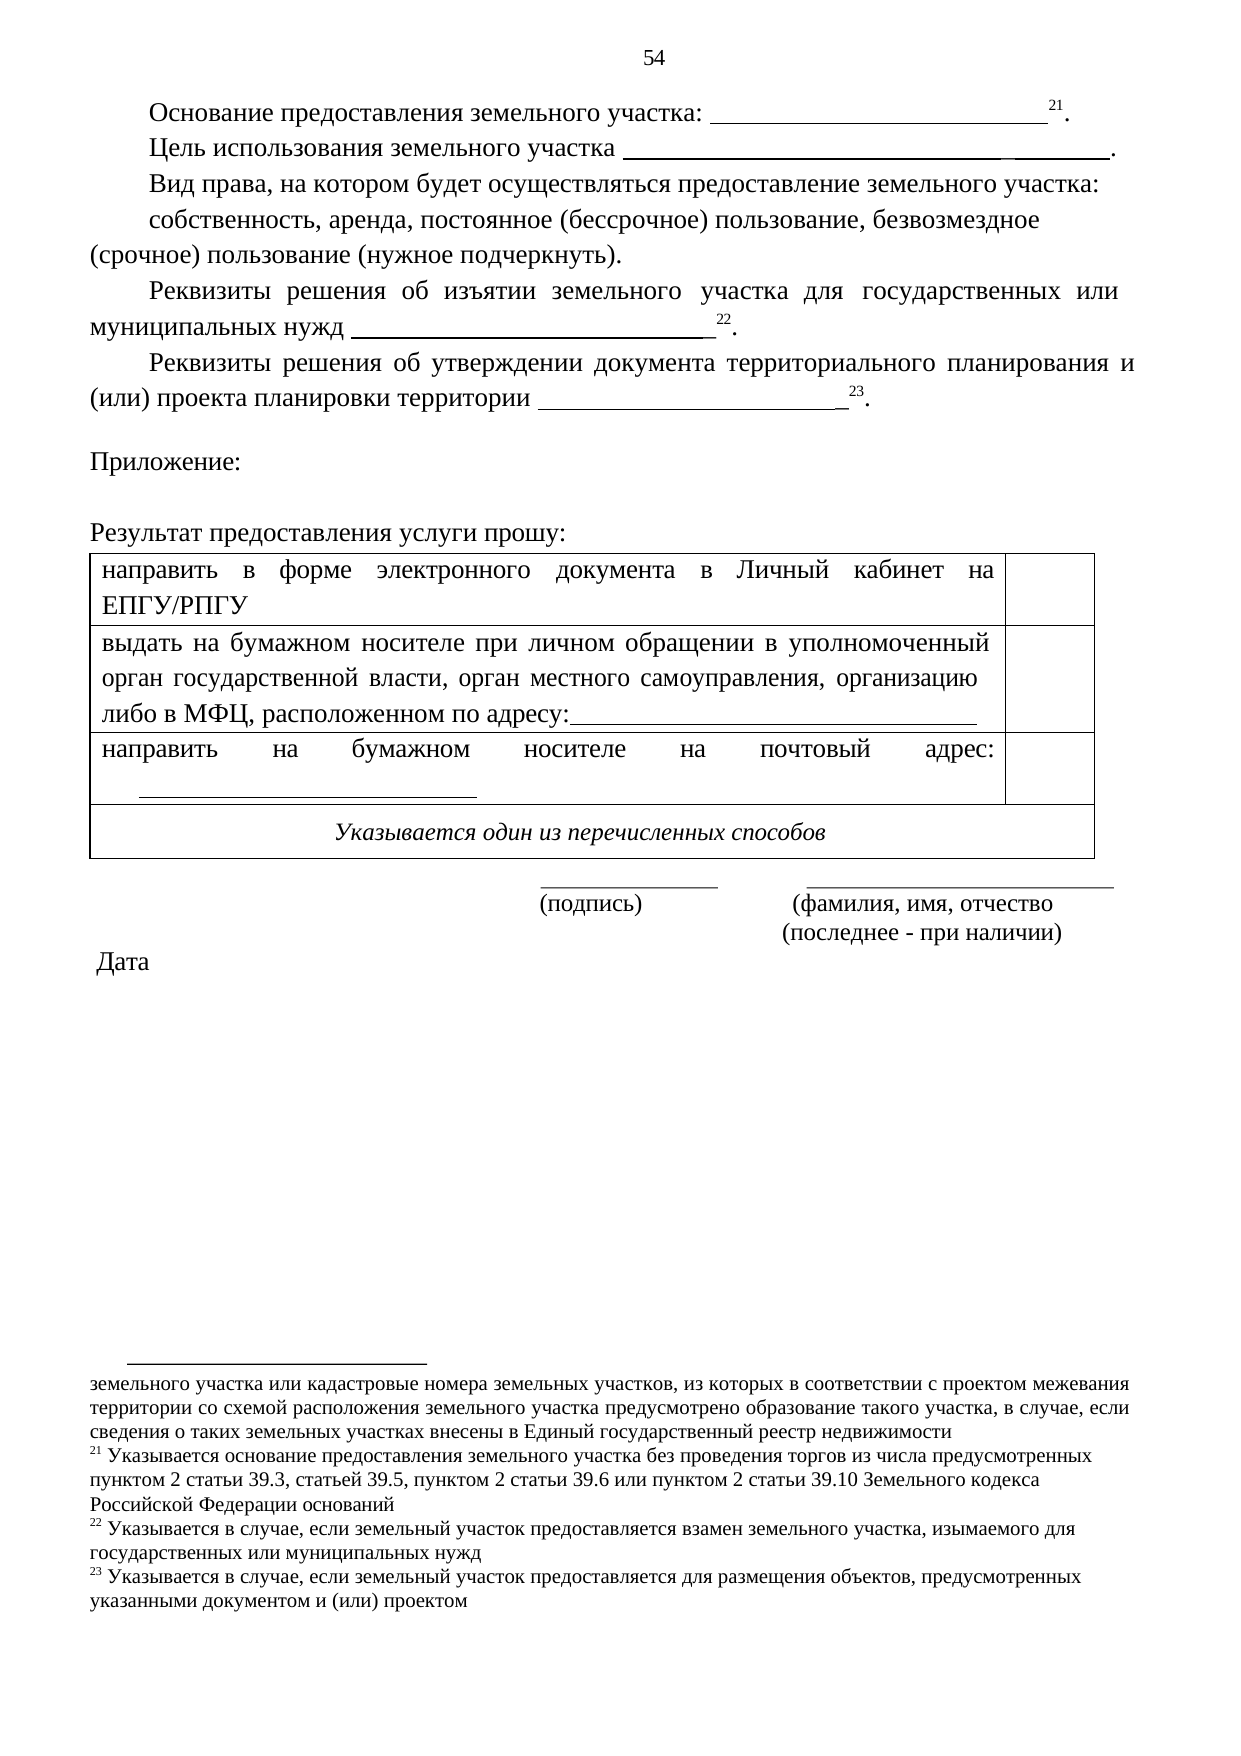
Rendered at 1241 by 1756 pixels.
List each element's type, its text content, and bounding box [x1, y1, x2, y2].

text Российской Федерации оснований [89, 1491, 1165, 1516]
table_cell направить [91, 733, 263, 803]
text Основание предоставления земельного участка: 21. Цель использования земельного участка _ . Вид права, на котором будет осуществляться предоставление земельного участка: [148, 96, 1122, 198]
table_header Личный кабинет на [724, 554, 1005, 625]
text (подпись) (фамилия, имя, отчество (последнее - при наличии) [539, 885, 1069, 946]
table_header направить в ЕПГУ/РПГУ [91, 554, 263, 625]
table_header форме электронного документа [263, 554, 677, 625]
table_cell [1006, 626, 1094, 732]
text Приложение: [89, 445, 1165, 476]
table_cell на бумажном носителе [263, 733, 677, 803]
table_cell [1006, 733, 1094, 803]
text Реквизиты решения об изъятии земельного участка для государственных или муниципальных нужд _22. [89, 274, 1152, 341]
text 21 Указывается основание предоставления земельного участка без проведения торгов из числа предусмотренных пунктом 2 статьи 39.3, статьей 39.5, пунктом 2 статьи 39.6 или пунктом 2 статьи 39.10 Земельного кодекса [89, 1443, 1165, 1491]
table_cell на [678, 733, 724, 803]
text земельного участка или кадастровые номера земельных участков, из которых в соответствии с проектом межевания территории со схемой расположения земельного участка предусмотрено образование такого участка, в случае, если сведения о таких земельных участках внесены в Единый государственный реестр недвижимости [89, 1371, 1129, 1443]
table_cell Указывается один из перечисленных способов [91, 805, 1094, 857]
text Результат предоставления услуги прошу: [89, 516, 1165, 547]
text 22 Указывается в случае, если земельный участок предоставляется взамен земельного участка, изымаемого для государственных или муниципальных нужд [89, 1516, 1165, 1564]
table_cell выдать на бумажном носителе при личном обращении в уполномоченный орган государственной власти, орган местного самоуправления, организацию либо в МФЦ, расположенном по адресу: [91, 626, 1005, 732]
table_header [1006, 554, 1094, 625]
text собственность, аренда, постоянное (бессрочное) пользование, безвозмездное (срочное) пользование (нужное подчеркнуть). [89, 203, 1154, 270]
text Реквизиты решения об утверждении документа территориального планирования и (или) проекта планировки территории _23. [89, 346, 1152, 413]
text 23 Указывается в случае, если земельный участок предоставляется для размещения объектов, предусмотренных указанными документом и (или) проектом [89, 1564, 1165, 1612]
table_cell почтовый адрес: [724, 733, 1005, 803]
table_header в [678, 554, 724, 625]
text Дата [96, 946, 1165, 977]
